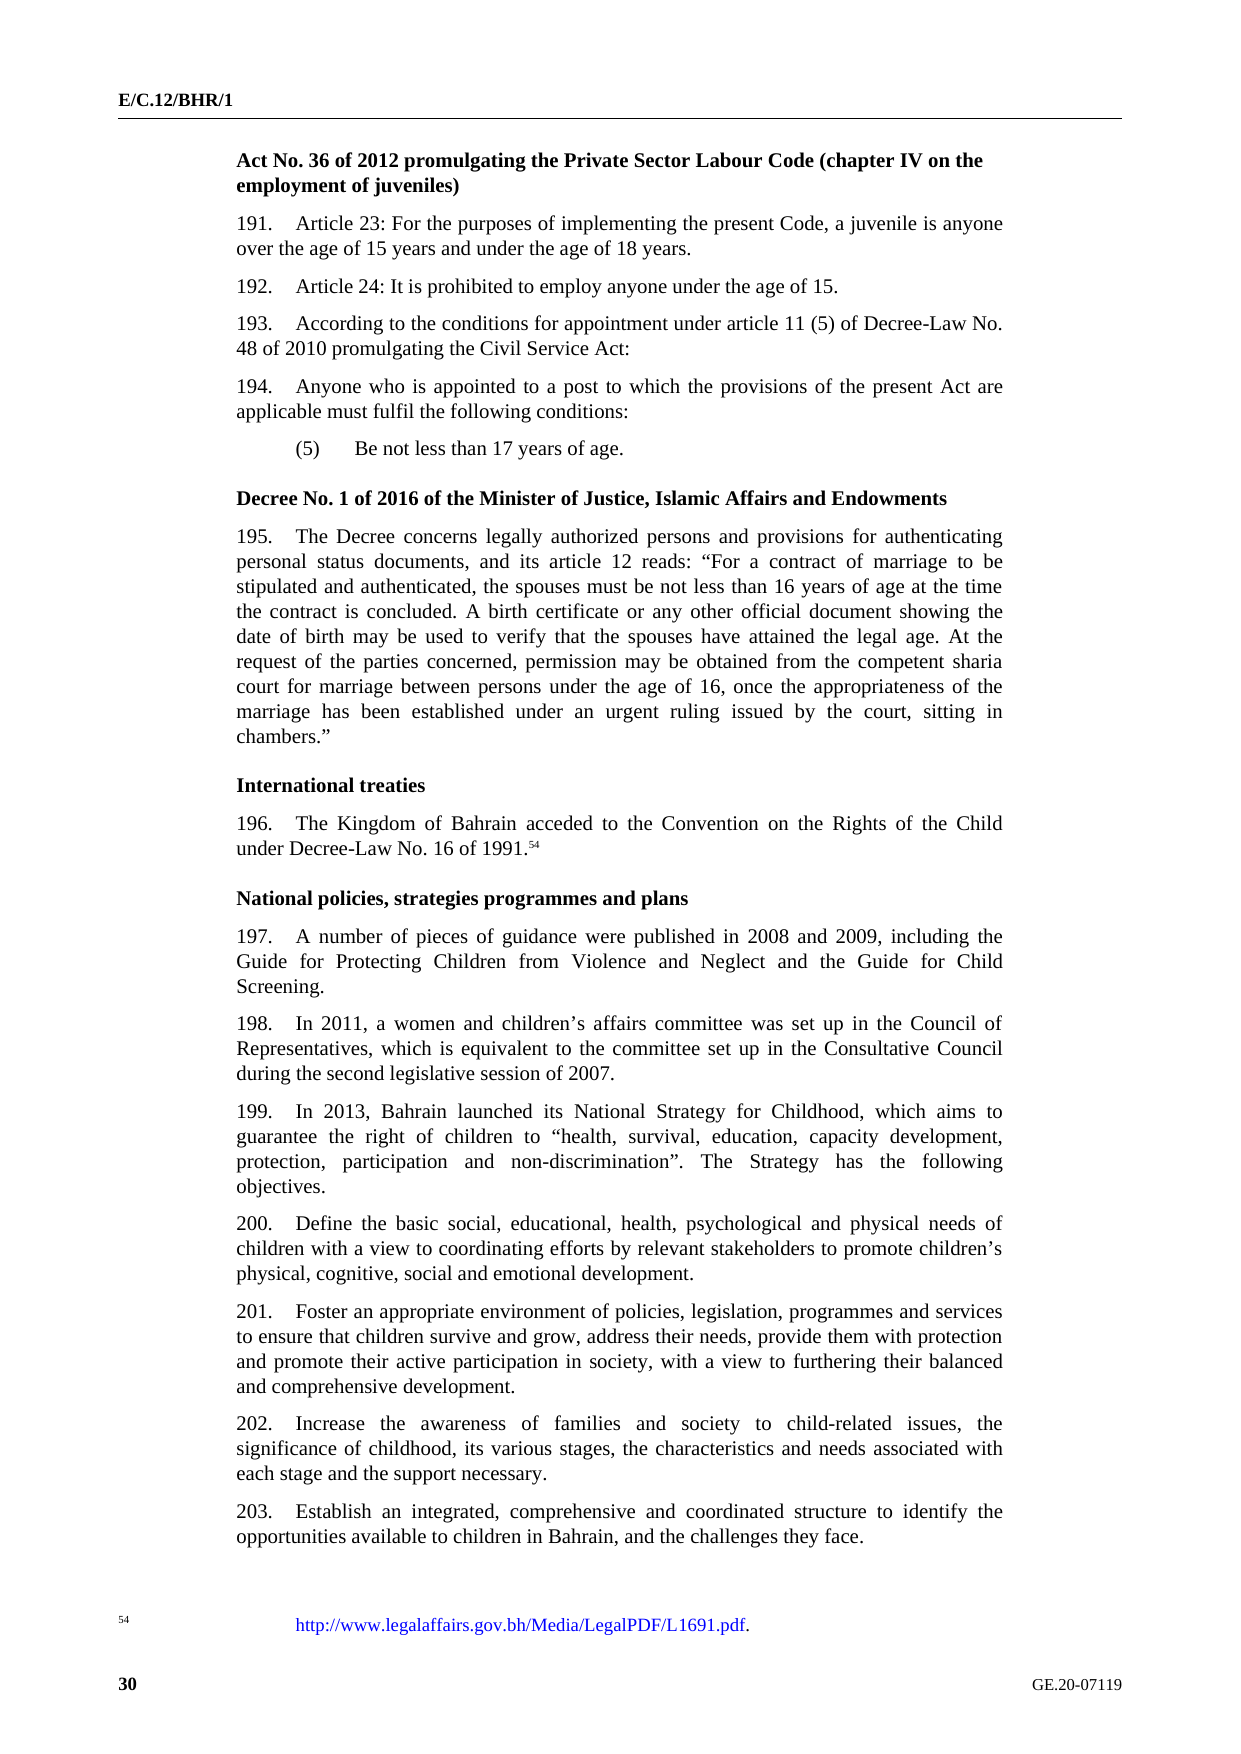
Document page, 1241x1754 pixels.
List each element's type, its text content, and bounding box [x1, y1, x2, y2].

text Act No. 36 of 2012 promulgating the Private Sector Labour Code (chapter IV on the employment of juveniles) [118, 148, 1004, 198]
text 199. In 2013, Bahrain launched its National Strategy for Childhood, which aims to guarantee the right of children to “health, survival, education, capacity development, protection, participation and non-discrimination”. The Strategy has the following objectives. [236, 1098, 1004, 1198]
text 195. The Decree concerns legally authorized persons and provisions for authenticating personal status documents, and its article 12 reads: “For a contract of marriage to be stipulated and authenticated, the spouses must be not less than 16 years of age at the time the contract is concluded. A birth certificate or any other official document showing the date of birth may be used to verify that the spouses have attained the legal age. At the request of the parties concerned, permission may be obtained from the competent sharia court for marriage between persons under the age of 16, once the appropriateness of the marriage has been established under an urgent ruling issued by the court, sitting in chambers.” [236, 523, 1004, 748]
text 193. According to the conditions for appointment under article 11 (5) of Decree-Law No. 48 of 2010 promulgating the Civil Service Act: [236, 310, 1004, 360]
text National policies, strategies programmes and plans [118, 885, 1004, 910]
text 201. Foster an appropriate environment of policies, legislation, programmes and services to ensure that children survive and grow, address their needs, provide them with protection and promote their active participation in society, with a view to furthering their balanced and comprehensive development. [236, 1298, 1004, 1398]
text Decree No. 1 of 2016 of the Minister of Justice, Islamic Affairs and Endowments [118, 485, 1004, 510]
text 198. In 2011, a women and children’s affairs committee was set up in the Council of Representatives, which is equivalent to the committee set up in the Consultative Council during the second legislative session of 2007. [236, 1010, 1004, 1085]
text 191. Article 23: For the purposes of implementing the present Code, a juvenile is anyone over the age of 15 years and under the age of 18 years. [236, 210, 1004, 260]
text 196. The Kingdom of Bahrain acceded to the Convention on the Rights of the Child under Decree-Law No. 16 of 1991. [236, 810, 1004, 860]
text 197. A number of pieces of guidance were published in 2008 and 2009, including the Guide for Protecting Children from Violence and Neglect and the Guide for Child Screening. [236, 923, 1004, 998]
text 192. Article 24: It is prohibited to employ anyone under the age of 15. [236, 273, 1004, 298]
text (5) Be not less than 17 years of age. [236, 435, 1004, 460]
text 202. Increase the awareness of families and society to child-related issues, the significance of childhood, its various stages, the characteristics and needs associated with each stage and the support necessary. [236, 1410, 1004, 1485]
text 203. Establish an integrated, comprehensive and coordinated structure to identify the opportunities available to children in Bahrain, and the challenges they face. [236, 1498, 1004, 1548]
text International treaties [118, 773, 1004, 798]
text 194. Anyone who is appointed to a post to which the provisions of the present Act are applicable must fulfil the following conditions: [236, 373, 1004, 423]
text 200. Define the basic social, educational, health, psychological and physical needs of children with a view to coordinating efforts by relevant stakeholders to promote children’s physical, cognitive, social and emotional development. [236, 1210, 1004, 1285]
